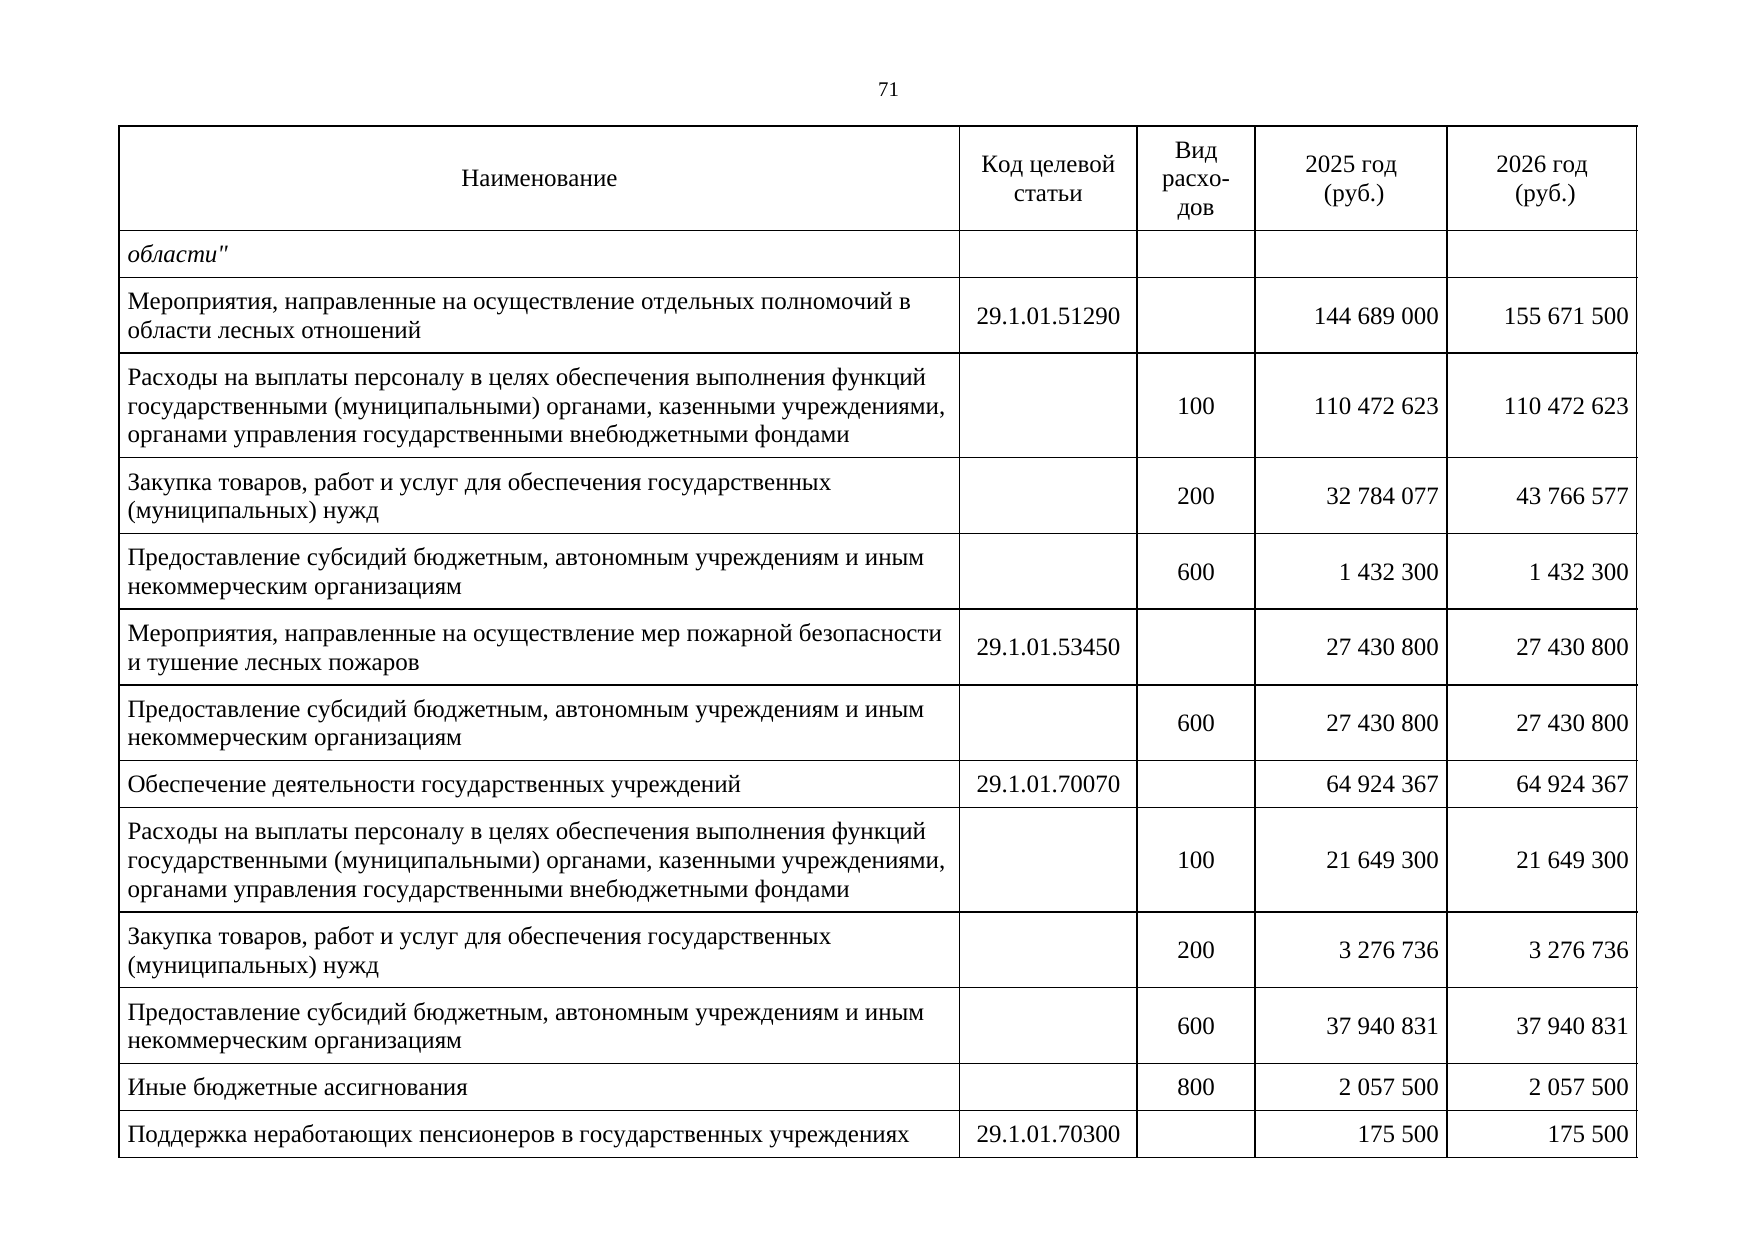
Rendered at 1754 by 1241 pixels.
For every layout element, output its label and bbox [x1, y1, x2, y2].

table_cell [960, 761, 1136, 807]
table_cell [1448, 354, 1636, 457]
table_header [120, 127, 959, 229]
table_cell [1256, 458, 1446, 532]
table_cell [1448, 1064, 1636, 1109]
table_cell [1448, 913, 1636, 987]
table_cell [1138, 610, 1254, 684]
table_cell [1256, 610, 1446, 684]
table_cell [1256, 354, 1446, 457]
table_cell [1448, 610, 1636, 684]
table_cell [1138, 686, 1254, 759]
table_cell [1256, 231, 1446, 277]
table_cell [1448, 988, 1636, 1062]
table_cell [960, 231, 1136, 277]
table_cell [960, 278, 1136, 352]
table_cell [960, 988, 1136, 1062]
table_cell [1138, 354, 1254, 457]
table_header [1138, 127, 1254, 229]
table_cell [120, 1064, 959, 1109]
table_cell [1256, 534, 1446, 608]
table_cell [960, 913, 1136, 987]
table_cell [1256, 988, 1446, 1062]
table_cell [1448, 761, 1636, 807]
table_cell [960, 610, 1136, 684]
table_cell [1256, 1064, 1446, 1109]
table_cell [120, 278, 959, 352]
table_header [960, 127, 1136, 229]
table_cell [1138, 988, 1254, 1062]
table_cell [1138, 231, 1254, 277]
table_header [1256, 127, 1446, 229]
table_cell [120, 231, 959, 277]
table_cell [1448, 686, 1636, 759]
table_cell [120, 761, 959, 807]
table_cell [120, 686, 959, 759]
table_header [1448, 127, 1636, 229]
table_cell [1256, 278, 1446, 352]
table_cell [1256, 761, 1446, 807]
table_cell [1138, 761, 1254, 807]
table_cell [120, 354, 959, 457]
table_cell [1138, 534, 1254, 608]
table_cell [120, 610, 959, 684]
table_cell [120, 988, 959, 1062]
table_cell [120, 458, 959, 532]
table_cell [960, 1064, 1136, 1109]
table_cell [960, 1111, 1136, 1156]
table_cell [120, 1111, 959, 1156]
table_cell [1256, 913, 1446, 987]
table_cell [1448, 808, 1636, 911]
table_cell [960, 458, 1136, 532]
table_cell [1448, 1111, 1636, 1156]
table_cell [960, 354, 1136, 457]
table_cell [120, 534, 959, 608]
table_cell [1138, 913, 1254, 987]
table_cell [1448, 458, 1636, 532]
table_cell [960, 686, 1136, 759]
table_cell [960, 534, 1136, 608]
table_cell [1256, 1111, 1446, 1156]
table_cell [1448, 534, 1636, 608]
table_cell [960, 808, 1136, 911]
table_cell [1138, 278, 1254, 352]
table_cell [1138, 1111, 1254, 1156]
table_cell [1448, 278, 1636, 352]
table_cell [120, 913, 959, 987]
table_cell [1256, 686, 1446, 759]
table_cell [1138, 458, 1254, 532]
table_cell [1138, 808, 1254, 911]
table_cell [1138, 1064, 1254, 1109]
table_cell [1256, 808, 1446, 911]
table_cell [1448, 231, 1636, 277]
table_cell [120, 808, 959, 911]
